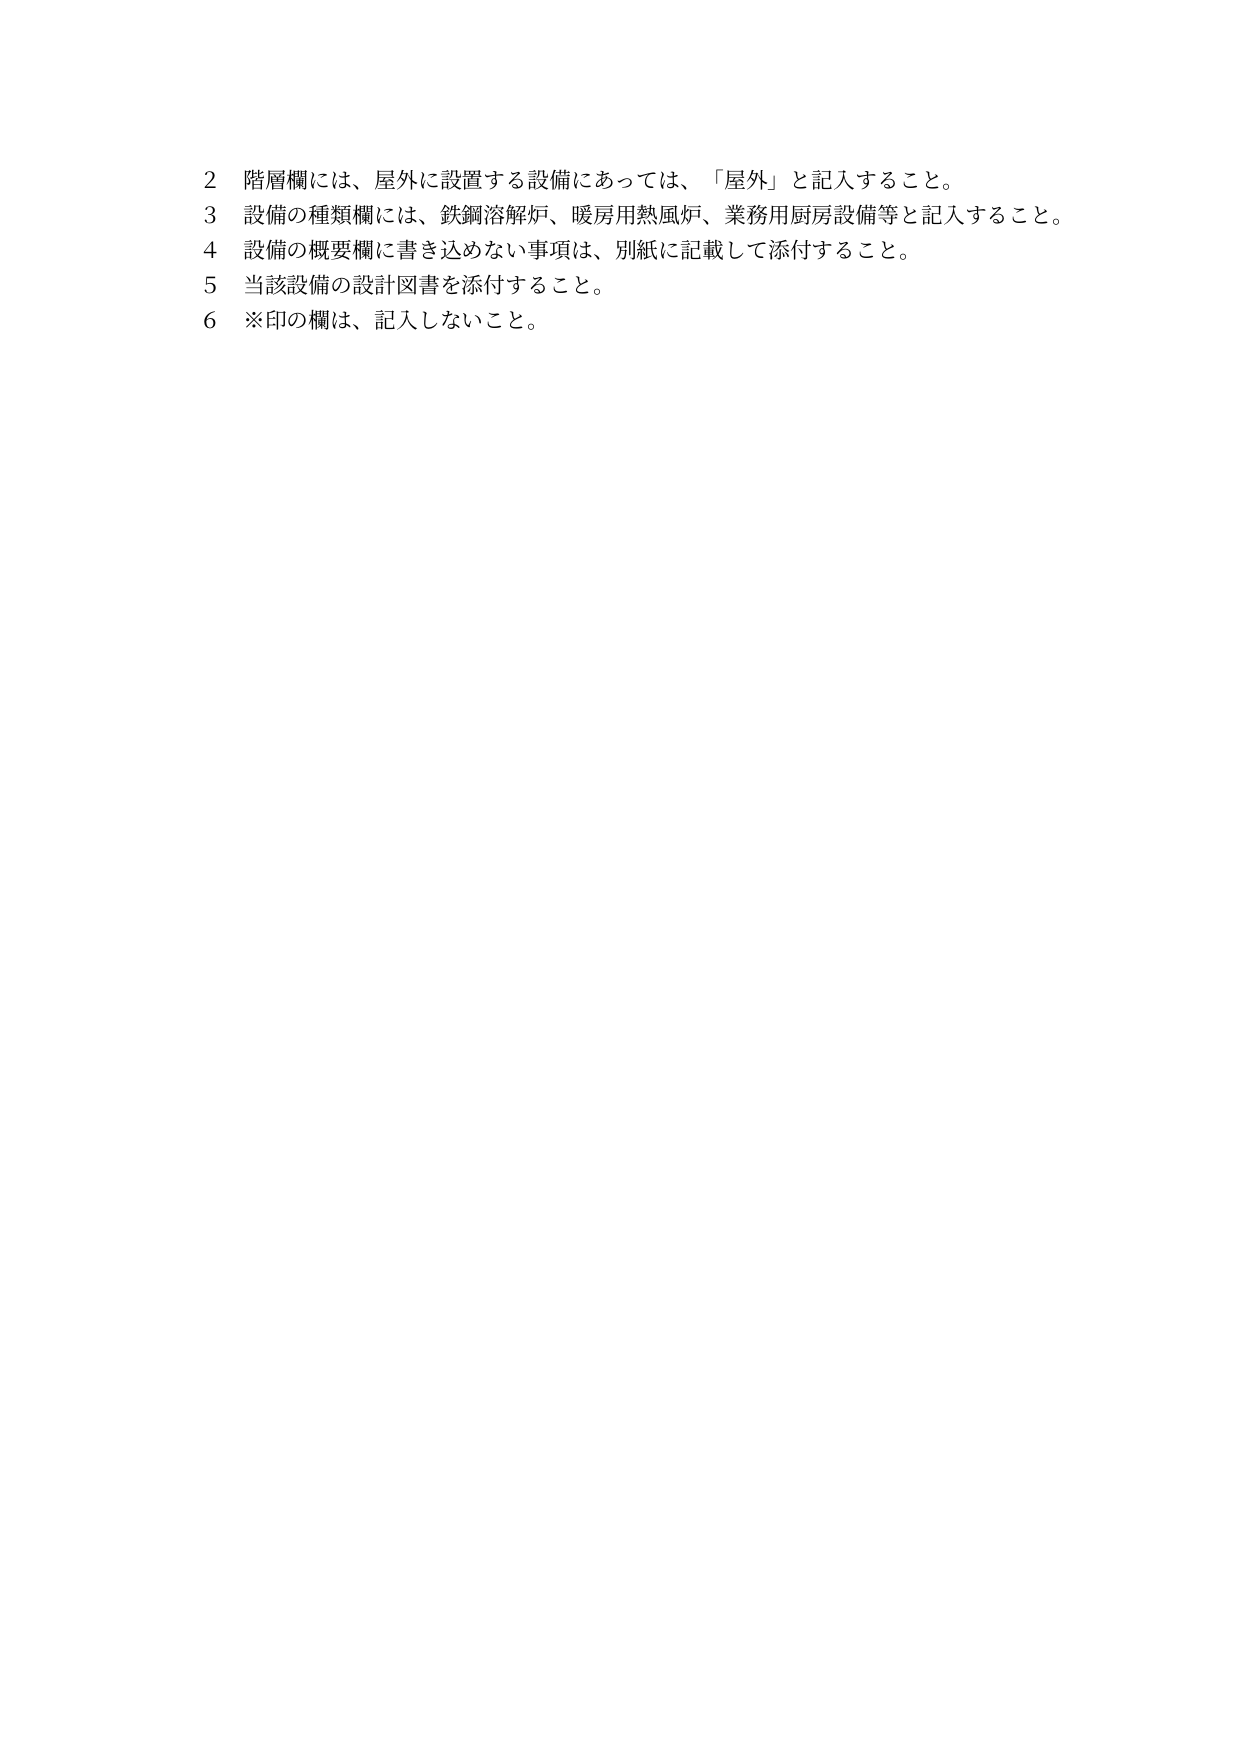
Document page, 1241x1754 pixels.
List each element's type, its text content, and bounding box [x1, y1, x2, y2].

text ２ 階層欄には、屋外に設置する設備にあっては、「屋外」と記入すること。 [177, 162, 1063, 196]
text ５ 当該設備の設計図書を添付すること。 [177, 266, 1063, 301]
text ３ 設備の種類欄には、鉄鋼溶解炉、暖房用熱風炉、業務用厨房設備等と記入すること。 [177, 196, 1107, 231]
text ４ 設備の概要欄に書き込めない事項は、別紙に記載して添付すること。 [177, 231, 1063, 266]
text ６ ※印の欄は、記入しないこと。 [177, 301, 1063, 336]
